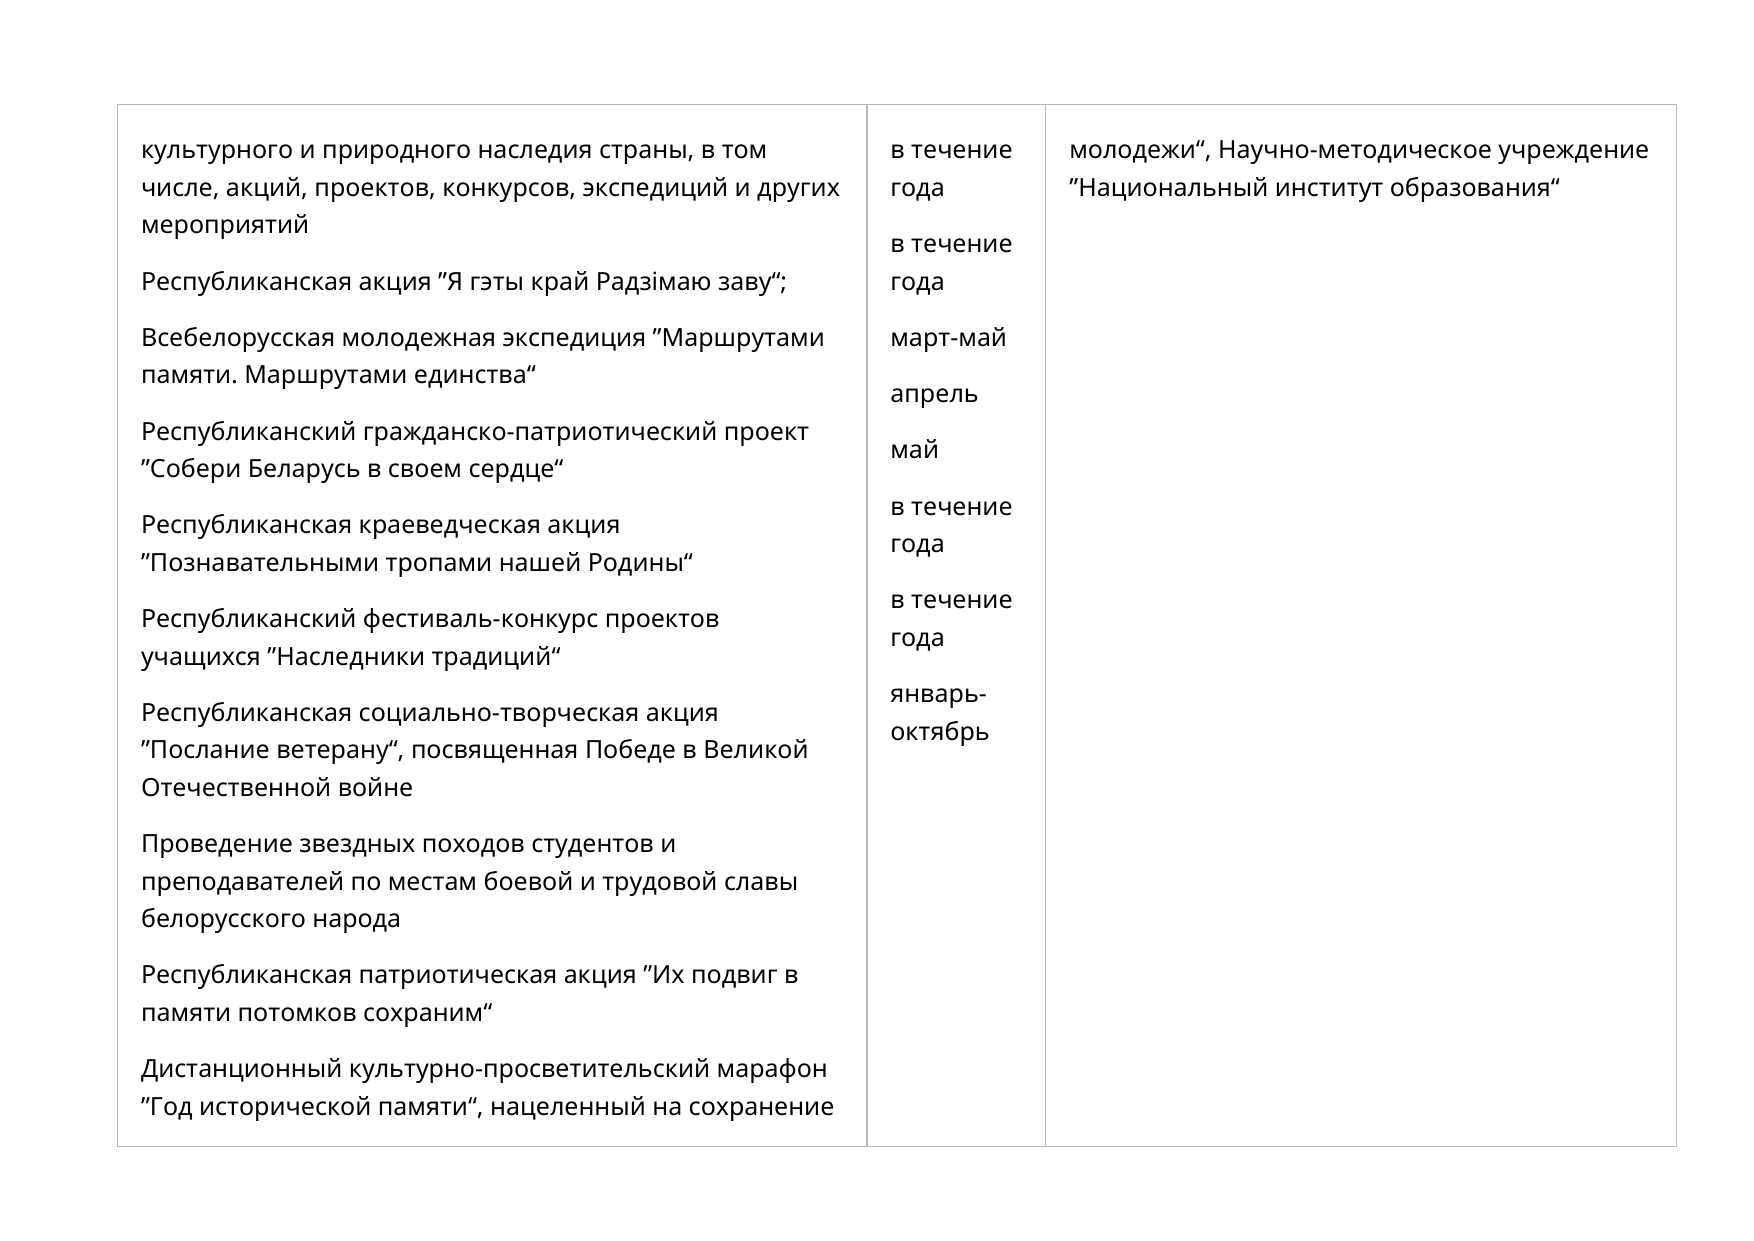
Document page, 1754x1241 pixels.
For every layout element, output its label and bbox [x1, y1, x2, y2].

table_cell [118, 105, 866, 1146]
table_cell [868, 105, 1045, 1146]
table_cell [1046, 105, 1676, 1146]
